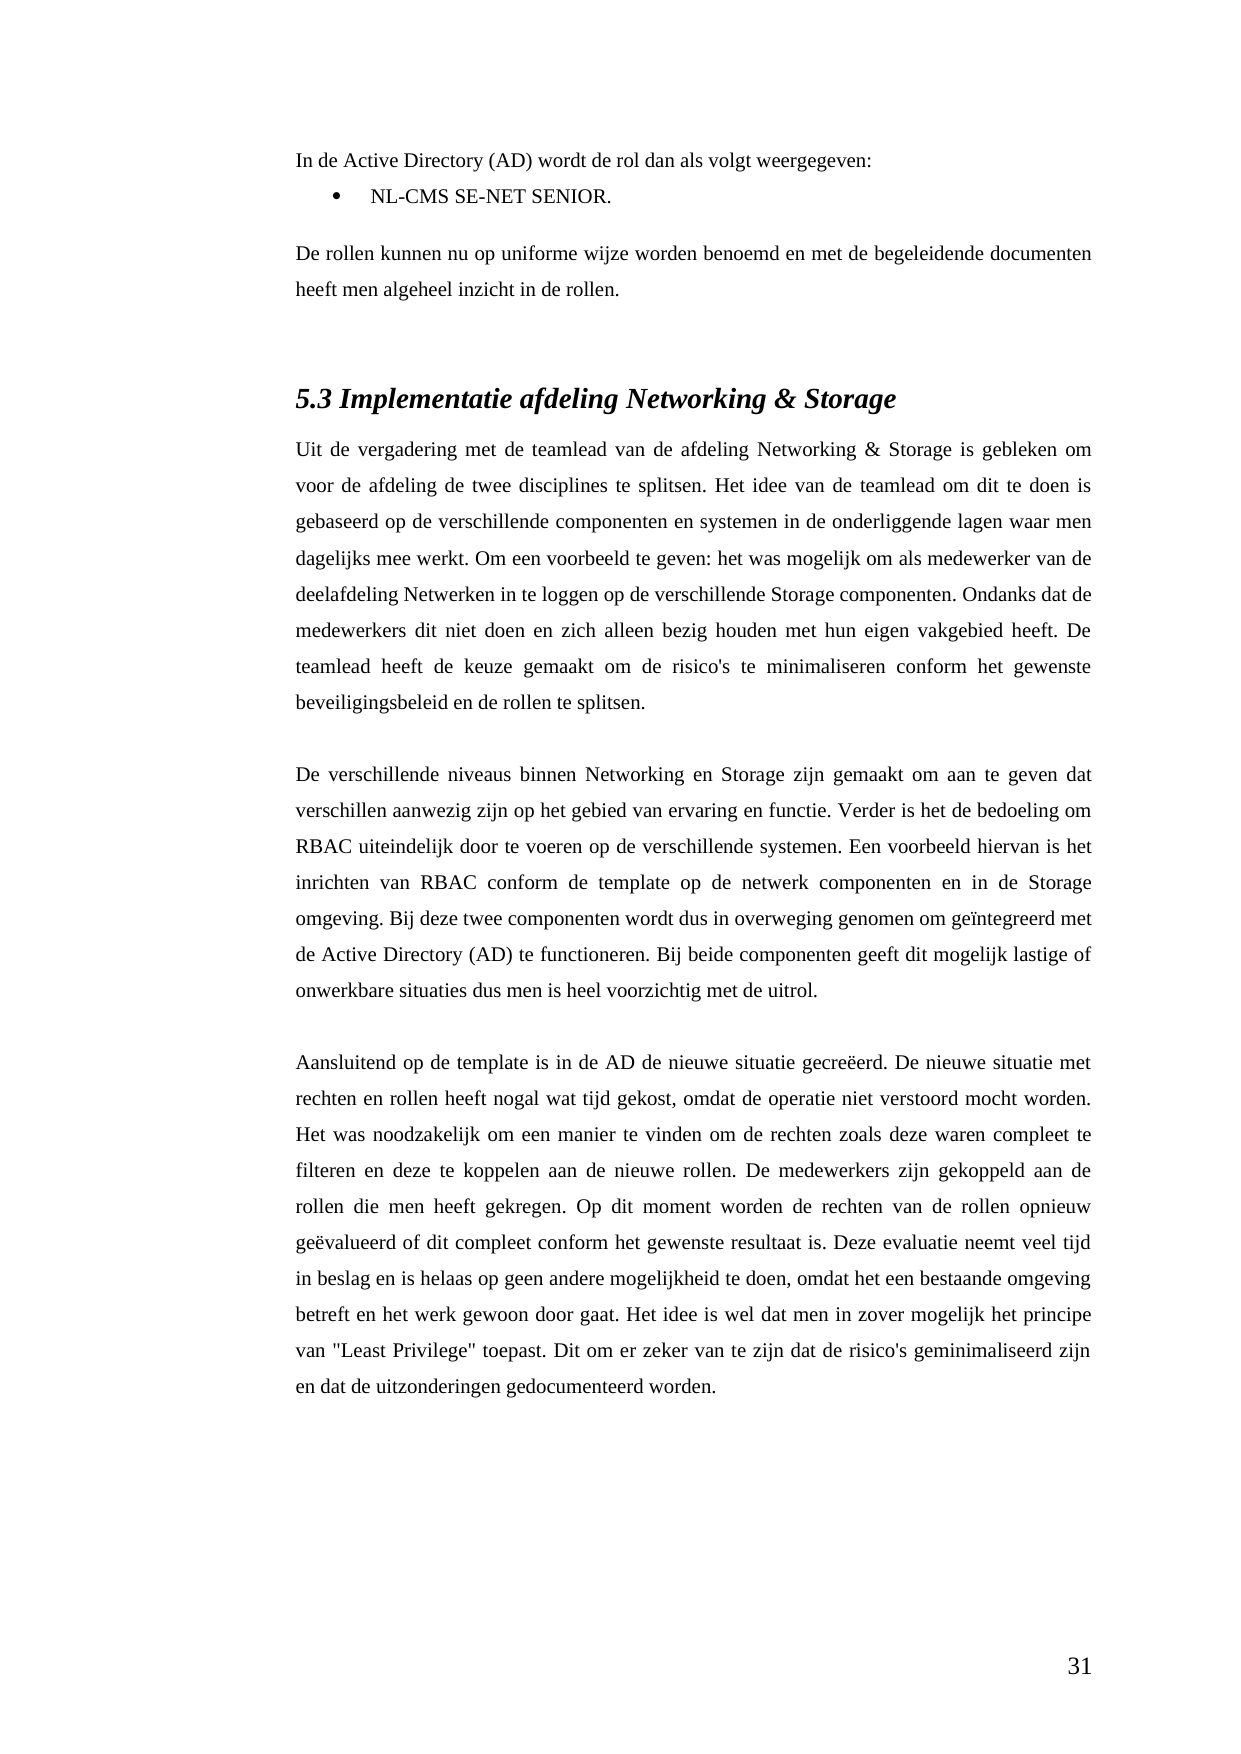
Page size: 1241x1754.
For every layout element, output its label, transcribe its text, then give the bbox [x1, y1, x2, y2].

text De verschillende niveaus binnen Networking en Storage zijn gemaakt om aan te geven dat verschillen aanwezig zijn op het gebied van ervaring en functie. Verder is het de bedoeling om RBAC uiteindelijk door te voeren op de verschillende systemen. Een voorbeeld hiervan is het inrichten van RBAC conform de template op de netwerk componenten en in de Storage omgeving. Bij deze twee componenten wordt dus in overweging genomen om geïntegreerd met de Active Directory (AD) te functioneren. Bij beide componenten geeft dit mogelijk lastige of onwerkbare situaties dus men is heel voorzichtig met de uitrol. [295, 762, 1092, 1002]
text De rollen kunnen nu op uniforme wijze worden benoemd en met de begeleidende documenten heeft men algeheel inzicht in de rollen. [295, 241, 1092, 301]
list NL-CMS SE-NET SENIOR. [333, 184, 1092, 208]
text Aansluitend op de template is in de AD de nieuwe situatie gecreëerd. De nieuwe situatie met rechten en rollen heeft nogal wat tijd gekost, omdat de operatie niet verstoord mocht worden. Het was noodzakelijk om een manier te vinden om de rechten zoals deze waren compleet te filteren en deze te koppelen aan de nieuwe rollen. De medewerkers zijn gekoppeld aan de rollen die men heeft gekregen. Op dit moment worden de rechten van de rollen opnieuw geëvalueerd of dit compleet conform het gewenste resultaat is. Deze evaluatie neemt veel tijd in beslag en is helaas op geen andere mogelijkheid te doen, omdat het een bestaande omgeving betreft en het werk gewoon door gaat. Het idee is wel dat men in zover mogelijk het principe van "Least Privilege" toepast. Dit om er zeker van te zijn dat de risico's geminimaliseerd zijn en dat de uitzonderingen gedocumenteerd worden. [295, 1050, 1092, 1398]
subtitle 5.3 Implementatie afdeling Networking & Storage [295, 381, 1092, 414]
text In de Active Directory (AD) wordt de rol dan als volgt weergegeven: [295, 148, 1092, 172]
text Uit de vergadering met de teamlead van de afdeling Networking & Storage is gebleken om voor de afdeling de twee disciplines te splitsen. Het idee van de teamlead om dit te doen is gebaseerd op de verschillende componenten en systemen in de onderliggende lagen waar men dagelijks mee werkt. Om een voorbeeld te geven: het was mogelijk om als medewerker van de deelafdeling Netwerken in te loggen op de verschillende Storage componenten. Ondanks dat de medewerkers dit niet doen en zich alleen bezig houden met hun eigen vakgebied heeft. De teamlead heeft de keuze gemaakt om de risico's te minimaliseren conform het gewenste beveiligingsbeleid en de rollen te splitsen. [295, 437, 1092, 714]
